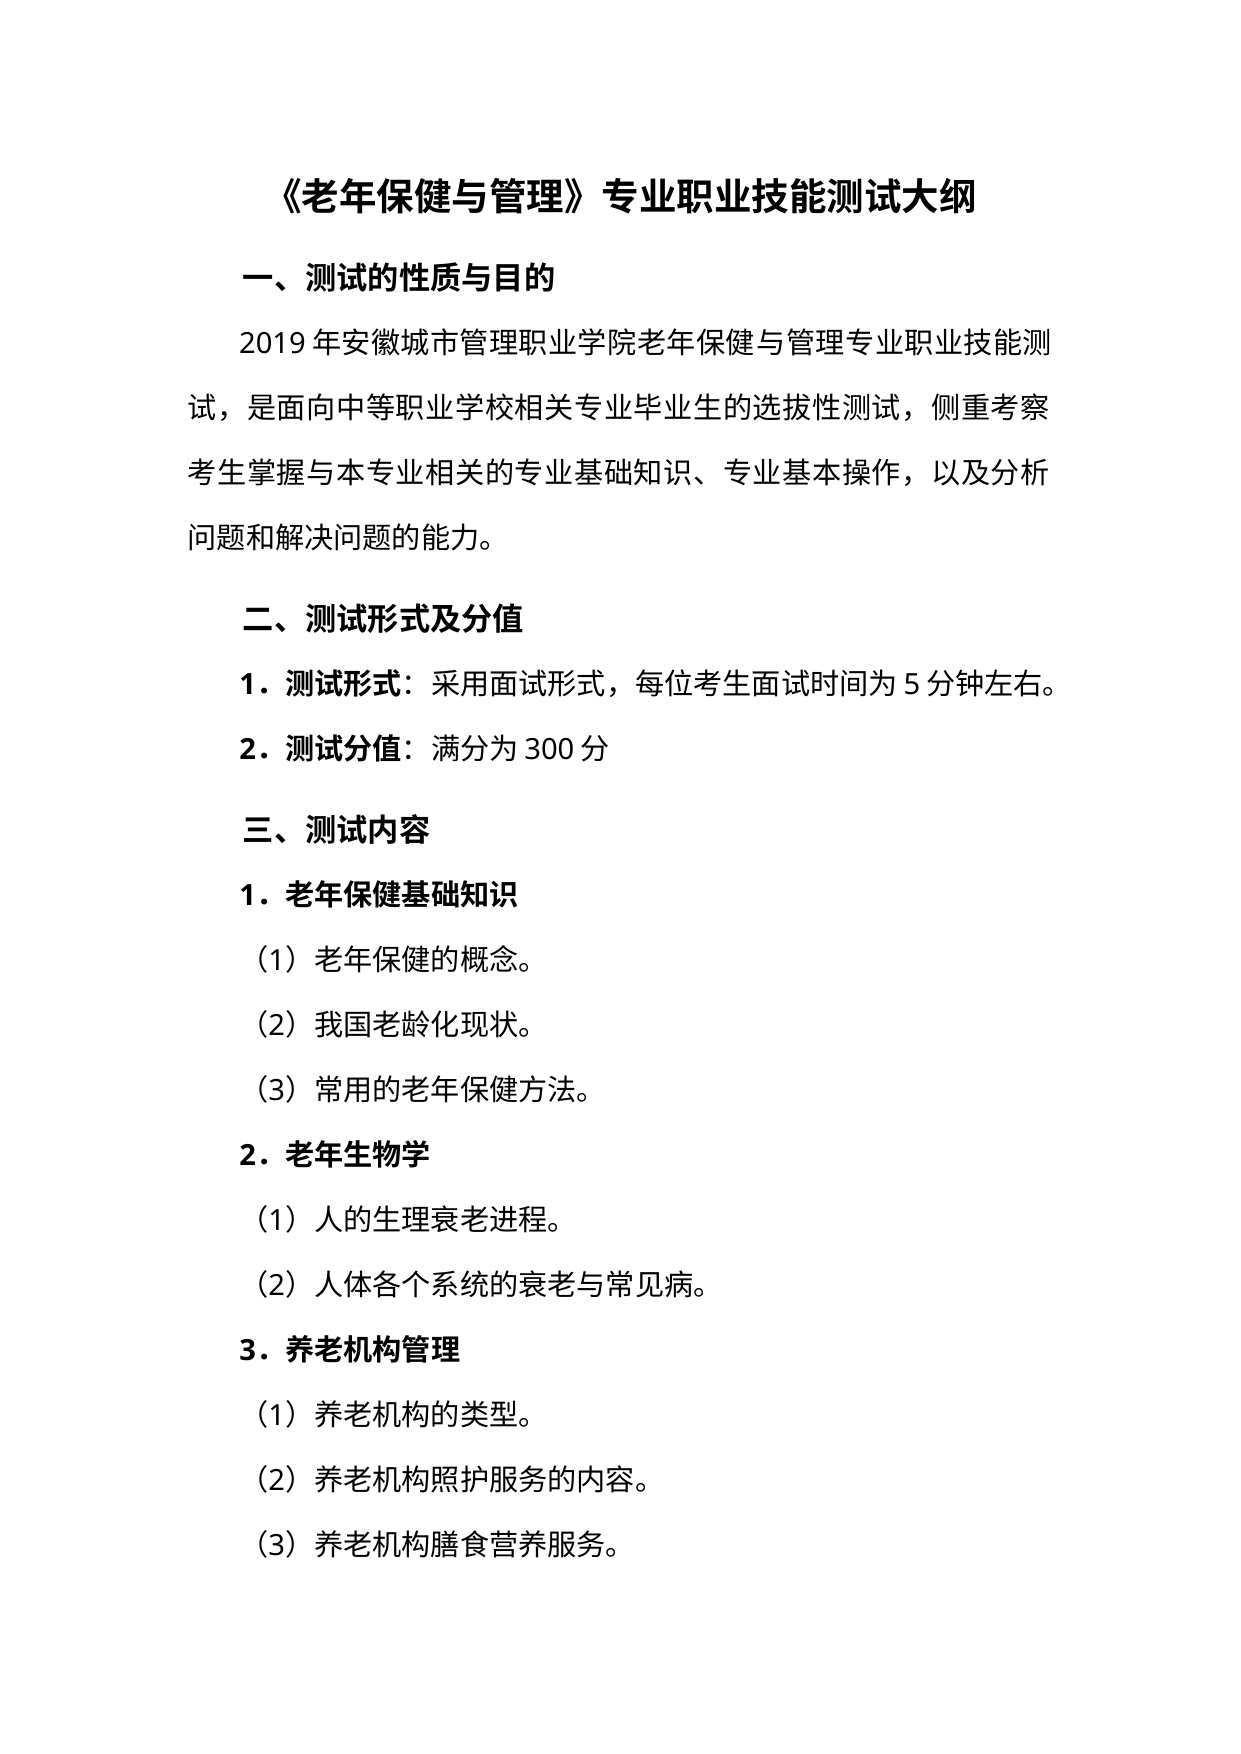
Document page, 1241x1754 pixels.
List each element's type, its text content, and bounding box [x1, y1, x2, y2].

text 2．老年生物学 [187, 1121, 1053, 1186]
list 人的生理衰老进程。 [187, 1186, 1053, 1251]
list 人体各个系统的衰老与常见病。 [187, 1251, 1053, 1316]
text 三、测试内容 [187, 796, 1053, 861]
text （2）养老机构照护服务的内容。 [187, 1446, 1053, 1511]
text 《老年保健与管理》专业职业技能测试大纲 [187, 162, 1053, 227]
text （3）养老机构膳食营养服务。 [187, 1511, 1053, 1576]
text 二、测试形式及分值 [187, 584, 1053, 649]
text 1．测试形式：采用面试形式，每位考生面试时间为5分钟左右。 [187, 649, 1053, 714]
text （1）养老机构的类型。 [187, 1381, 1053, 1446]
list 常用的老年保健方法。 [187, 1056, 1053, 1121]
text 3．养老机构管理 [187, 1316, 1053, 1381]
list 老年保健的概念。 [187, 926, 1053, 991]
list 我国老龄化现状。 [187, 991, 1053, 1056]
text 2．测试分值：满分为300分 [187, 714, 1053, 779]
text 一、测试的性质与目的 [187, 243, 1053, 308]
text 1．老年保健基础知识 [187, 861, 1053, 926]
text 2019年安徽城市管理职业学院老年保健与管理专业职业技能测试，是面向中等职业学校相关专业毕业生的选拔性测试，侧重考察考生掌握与本专业相关的专业基础知识、专业基本操作，以及分析问题和解决问题的能力。 [187, 308, 1053, 568]
